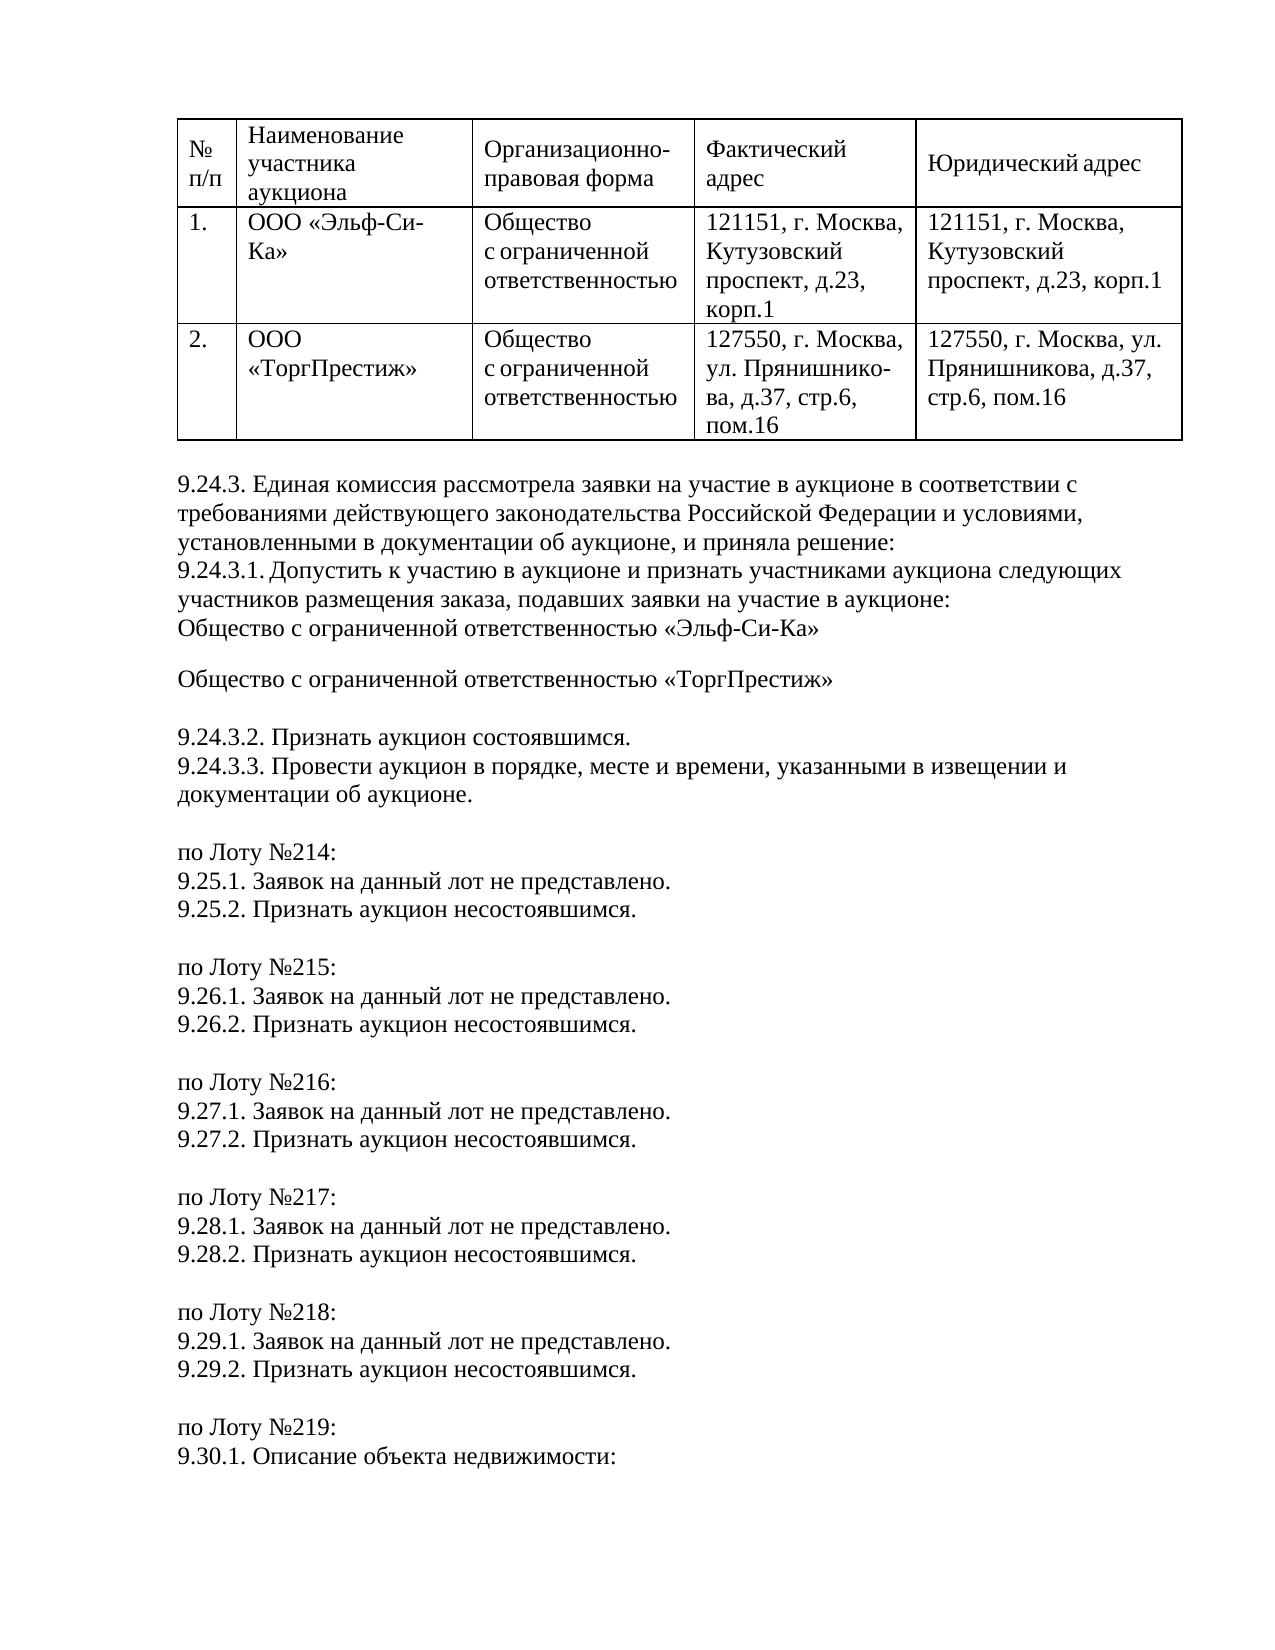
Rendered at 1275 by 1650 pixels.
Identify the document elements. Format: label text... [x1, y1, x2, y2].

text 9.28.1. Заявок на данный лот не представлено. [177, 1211, 1186, 1239]
text 9.24.3.3. Провести аукцион в порядке, месте и времени, указанными в извещении и документации об аукционе. [177, 751, 1186, 808]
table_cell 121151, г. Москва, Кутузовский проспект, д.23, корп.1 [917, 208, 1181, 322]
text Общество с ограниченной ответственностью «ТоргПрестиж» [177, 664, 1186, 693]
table_cell 1. [178, 208, 236, 322]
text по Лоту №214: [177, 837, 1186, 866]
table_header Юридический адрес [917, 120, 1181, 206]
text по Лоту №219: [177, 1412, 1186, 1441]
text 9.26.2. Признать аукцион несостоявшимся. [177, 1009, 1186, 1038]
text 9.25.1. Заявок на данный лот не представлено. [177, 866, 1186, 894]
text Общество с ограниченной ответственностью «Эльф-Си-Ка» [177, 613, 1186, 642]
text 9.29.2. Признать аукцион несостоявшимся. [177, 1354, 1186, 1383]
table_cell ООО «Эльф-Си-Ка» [237, 208, 472, 322]
table_header № п/п [178, 120, 236, 206]
text 9.27.1. Заявок на данный лот не представлено. [177, 1096, 1186, 1124]
table_header Фактический адрес [695, 120, 915, 206]
text 9.27.2. Признать аукцион несостоявшимся. [177, 1124, 1186, 1153]
table_header Наименование участника аукциона [237, 120, 472, 206]
text 9.26.1. Заявок на данный лот не представлено. [177, 981, 1186, 1009]
text 9.30.1. Описание объекта недвижимости: [177, 1441, 1186, 1469]
table_cell 121151, г. Москва, Кутузовский проспект, д.23, корп.1 [695, 208, 915, 322]
text по Лоту №217: [177, 1182, 1186, 1211]
text 9.28.2. Признать аукцион несостоявшимся. [177, 1239, 1186, 1268]
table_cell 2. [178, 324, 236, 439]
table_cell ООО «ТоргПрестиж» [237, 324, 472, 439]
table_cell Общество с ограниченной ответственностью [473, 208, 694, 322]
table_cell Общество с ограниченной ответственностью [473, 324, 694, 439]
text 9.25.2. Признать аукцион несостоявшимся. [177, 894, 1186, 923]
table_cell 127550, г. Москва, ул. Прянишникова, д.37, стр.6, пом.16 [917, 324, 1181, 439]
text по Лоту №215: [177, 952, 1186, 981]
text по Лоту №216: [177, 1067, 1186, 1096]
text 9.29.1. Заявок на данный лот не представлено. [177, 1326, 1186, 1354]
text 9.24.3. Единая комиссия рассмотрела заявки на участие в аукционе в соответствии с требованиями действующего законодательства Российской Федерации и условиями, установленными в документации об аукционе, и приняла решение: [177, 469, 1186, 556]
table_header Организационно-правовая форма [473, 120, 694, 206]
text по Лоту №218: [177, 1297, 1186, 1326]
text 9.24.3.2. Признать аукцион состоявшимся. [177, 722, 1186, 751]
text 9.24.3.1. Допустить к участию в аукционе и признать участниками аукциона следующих участников размещения заказа, подавших заявки на участие в аукционе: [177, 556, 1186, 613]
table_cell 127550, г. Москва, ул. Прянишнико-ва, д.37, стр.6, пом.16 [695, 324, 915, 439]
